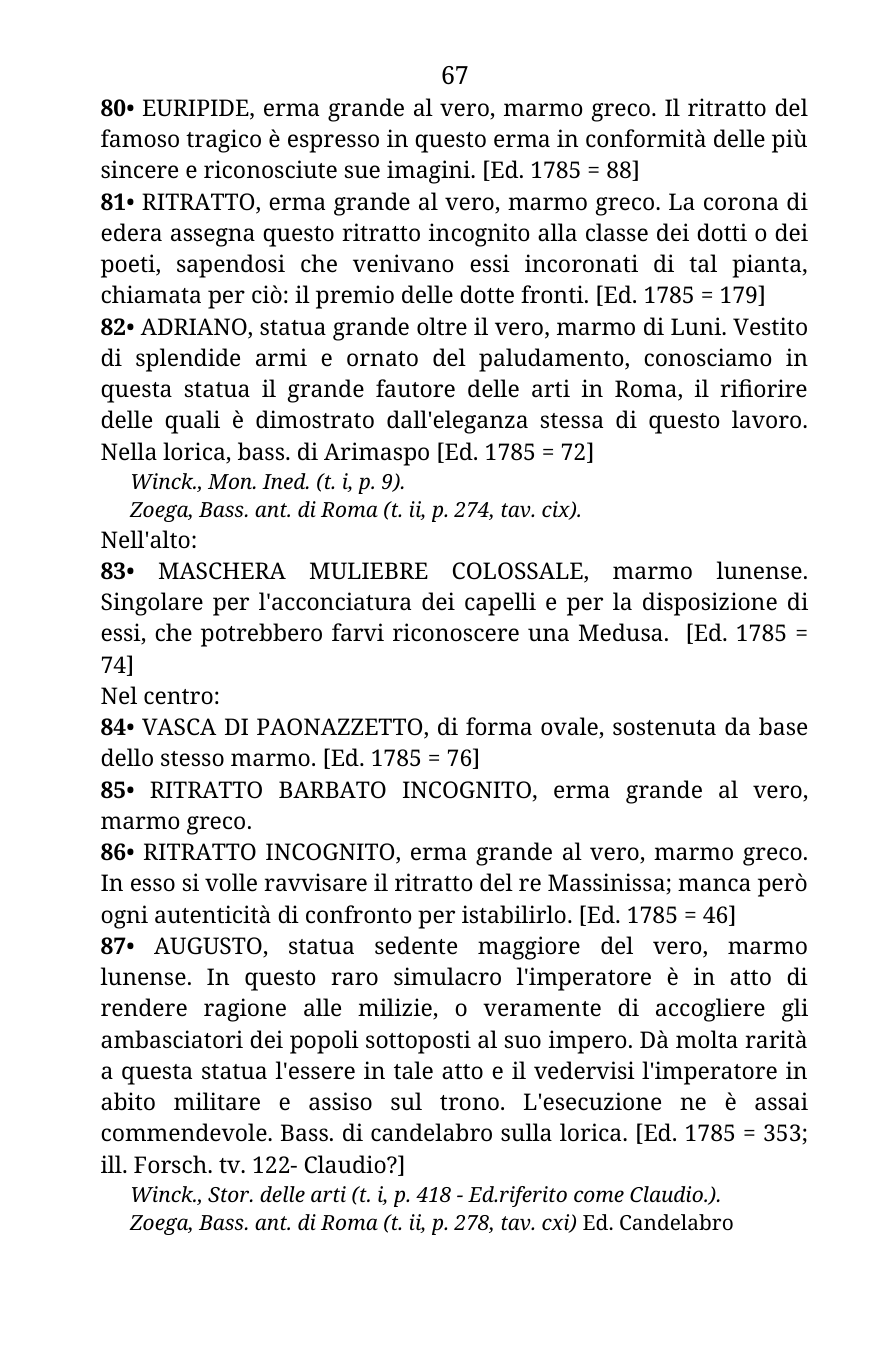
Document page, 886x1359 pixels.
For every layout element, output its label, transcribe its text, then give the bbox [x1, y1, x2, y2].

text Zoega, Bass. ant. di Roma (t. ii, p. 278, tav. cxi) Ed. Candelabro ® [130, 1208, 809, 1237]
text 82• ADRIANO, statua grande oltre il vero, marmo di Luni. Vestito di splendide armi e ornato del paludamento, conosciamo in questa statua il grande fautore delle arti in Roma, il rifiorire delle quali è dimostrato dall'eleganza stessa di questo lavoro. Nella lorica, bass. di Arimaspo [Ed. 1785 = 72] [100, 311, 809, 467]
text 80• EURIPIDE, erma grande al vero, marmo greco. Il ritratto del famoso tragico è espresso in questo erma in conformità delle più sincere e riconosciute sue imagini. [Ed. 1785 = 88] ® [100, 92, 809, 186]
text Nel centro: [100, 680, 809, 711]
text Winck., Stor. delle arti (t. i, p. 418 - Ed.riferito come Claudio.). [130, 1180, 809, 1208]
text 85• RITRATTO BARBATO INCOGNITO, erma grande al vero, marmo greco. ® [100, 774, 809, 836]
text 83• MASCHERA MULIEBRE COLOSSALE, marmo lunense. Singolare per l'acconciatura dei capelli e per la disposizione di essi, che potrebbero farvi riconoscere una Medusa. [Ed. 1785 = 74] ® [100, 555, 809, 680]
text 86• RITRATTO INCOGNITO, erma grande al vero, marmo greco. In esso si volle ravvisare il ritratto del re Massinissa; manca però ogni autenticità di confronto per istabilirlo. [Ed. 1785 = 46] ® [100, 836, 809, 930]
text Zoega, Bass. ant. di Roma (t. ii, p. 274, tav. cix). ® [130, 495, 809, 524]
text 84• VASCA DI PAONAZZETTO, di forma ovale, sostenuta da base dello stesso marmo. [Ed. 1785 = 76] ® [100, 711, 809, 774]
text Nell'alto: [100, 524, 809, 555]
text Winck., Mon. Ined. (t. i, p. 9). [130, 467, 809, 495]
text 81• RITRATTO, erma grande al vero, marmo greco. La corona di edera assegna questo ritratto incognito alla classe dei dotti o dei poeti, sapendosi che venivano essi incoronati di tal pianta, chiamata per ciò: il premio delle dotte fronti. [Ed. 1785 = 179] ® [100, 186, 809, 311]
text 87• AUGUSTO, statua sedente maggiore del vero, marmo lunense. In questo raro simulacro l'imperatore è in atto di rendere ragione alle milizie, o veramente di accogliere gli ambasciatori dei popoli sottoposti al suo impero. Dà molta rarità a questa statua l'essere in tale atto e il vedervisi l'imperatore in abito militare e assiso sul trono. L'esecuzione ne è assai commendevole. Bass. di candelabro sulla lorica. [Ed. 1785 = 353; ill. Forsch. tv. 122- Claudio?] [100, 930, 809, 1180]
